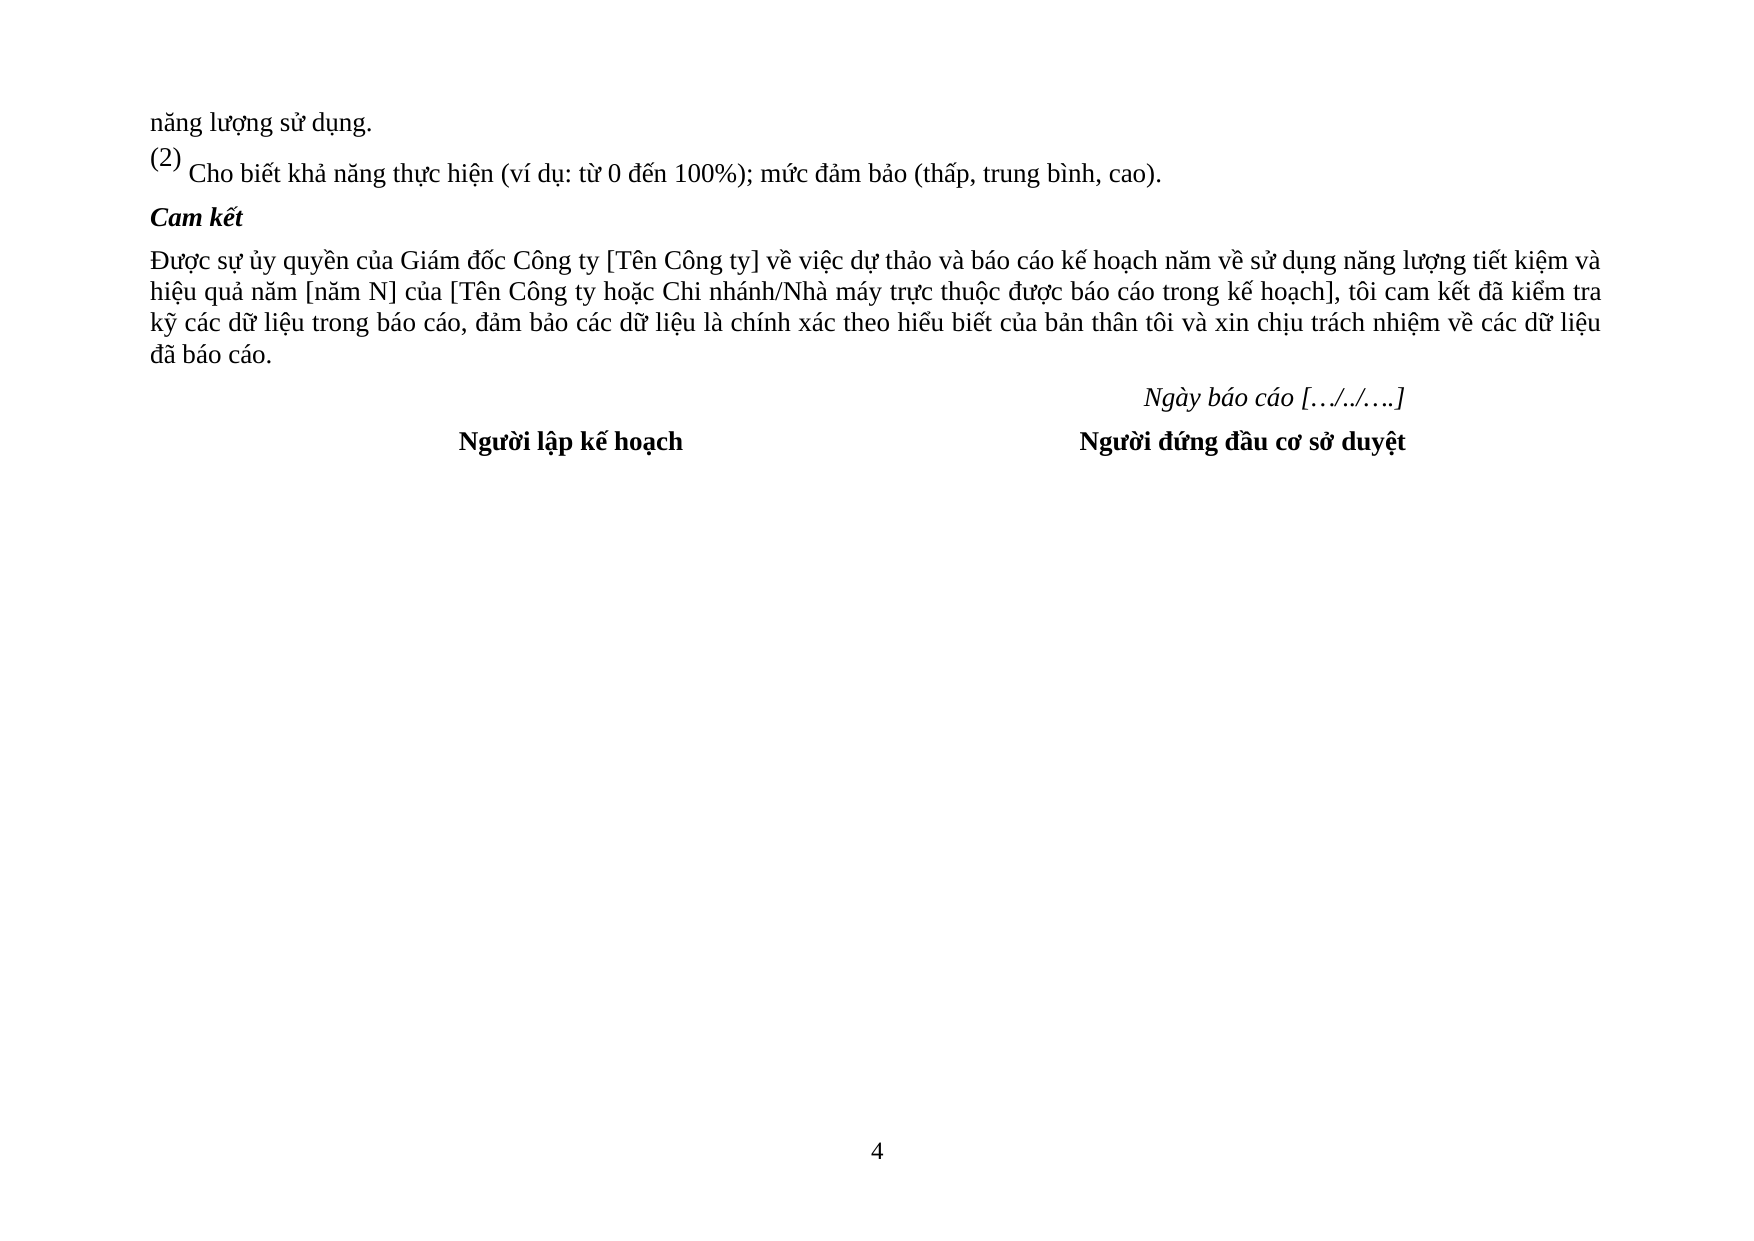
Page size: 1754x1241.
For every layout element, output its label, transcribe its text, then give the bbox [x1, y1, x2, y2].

text Cam kết [150, 201, 1604, 232]
text Ngày báo cáo […/../….] [947, 381, 1604, 412]
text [150, 106, 1598, 137]
text Được sự ủy quyền của Giám đốc Công ty [Tên Công ty] về việc dự thảo và báo cáo kế hoạch năm về sử dụng năng lượng tiết kiệm và hiệu quả năm [năm N] của [Tên Công ty hoặc Chi nhánh/Nhà máy trực thuộc được báo cáo trong kế hoạch], tôi cam kết đã kiểm tra kỹ các dữ liệu trong báo cáo, đảm bảo các dữ liệu là chính xác theo hiểu biết của bản thân tôi và xin chịu trách nhiệm về các dữ liệu đã báo cáo. [150, 244, 1604, 369]
table_header Người đứng đầu cơ sở duyệt [980, 425, 1505, 497]
table_header Người lập kế hoạch [161, 425, 980, 497]
text (2) Cho biết khả năng thực hiện (ví dụ: từ 0 đến 100%); mức đảm bảo (thấp, trung bình, cao). [150, 141, 1604, 188]
